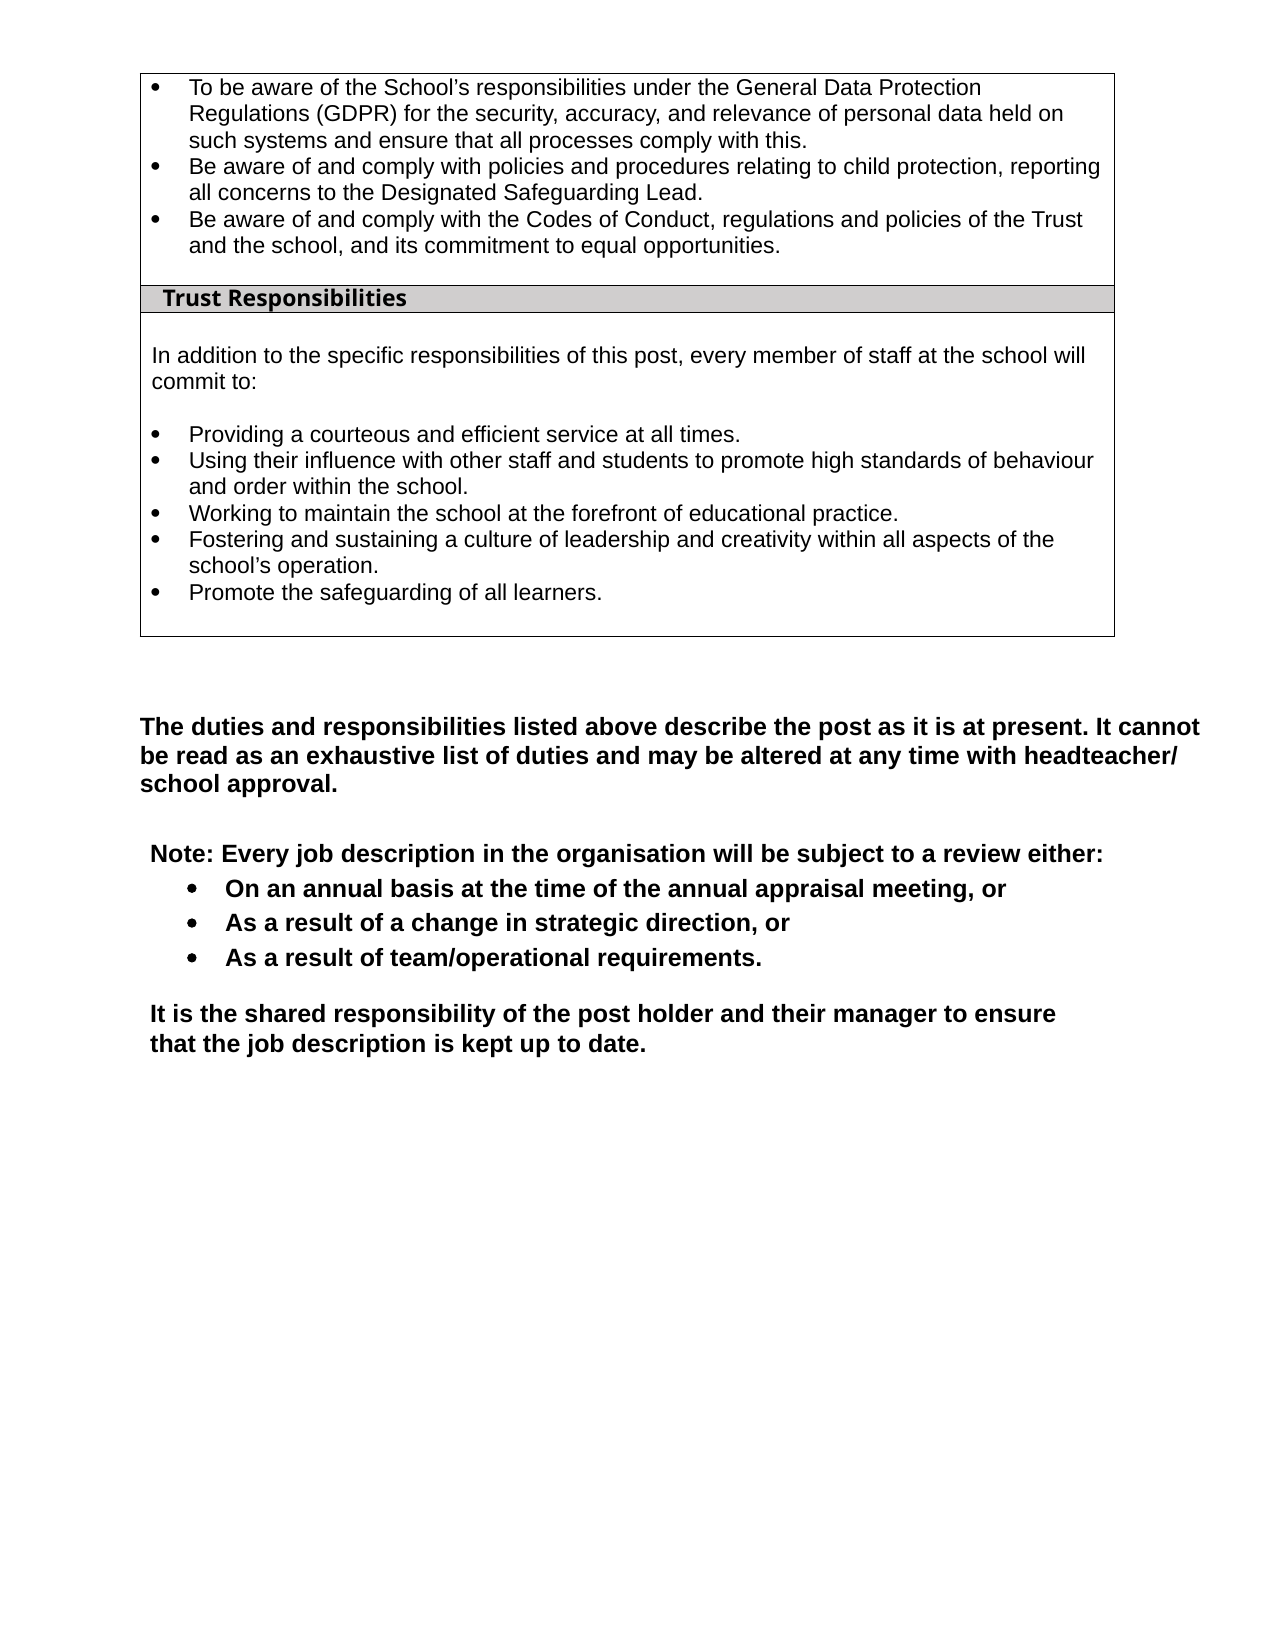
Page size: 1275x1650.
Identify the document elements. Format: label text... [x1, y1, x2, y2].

text It is the shared responsibility of the post holder and their manager to ensure that the job description is kept up to date. [150, 999, 1109, 1058]
text The duties and responsibilities listed above describe the post as it is at present. It cannot be read as an exhaustive list of duties and may be altered at any time with headteacher/ school approval. [139, 712, 1217, 798]
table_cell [141, 74, 1114, 285]
table_cell In addition to the specific responsibilities of this post, every member of staff at the school will commit to: Providing a courteous and efficient service at all times. Using their influence with other staff and students to promote high standards of behaviour and order within the school. Working to maintain the school at the forefront of educational practice. Fostering and sustaining a culture of leadership and creativity within all aspects of the school’s operation. Promote the safeguarding of all learners. [141, 313, 1114, 636]
list As a result of team/operational requirements. [187, 943, 1217, 972]
table_cell Trust Responsibilities [141, 286, 1114, 312]
list As a result of a change in strategic direction, or [187, 908, 1217, 937]
text Note: Every job description in the organisation will be subject to a review either: [150, 839, 1217, 868]
list On an annual basis at the time of the annual appraisal meeting, or [187, 873, 1217, 902]
